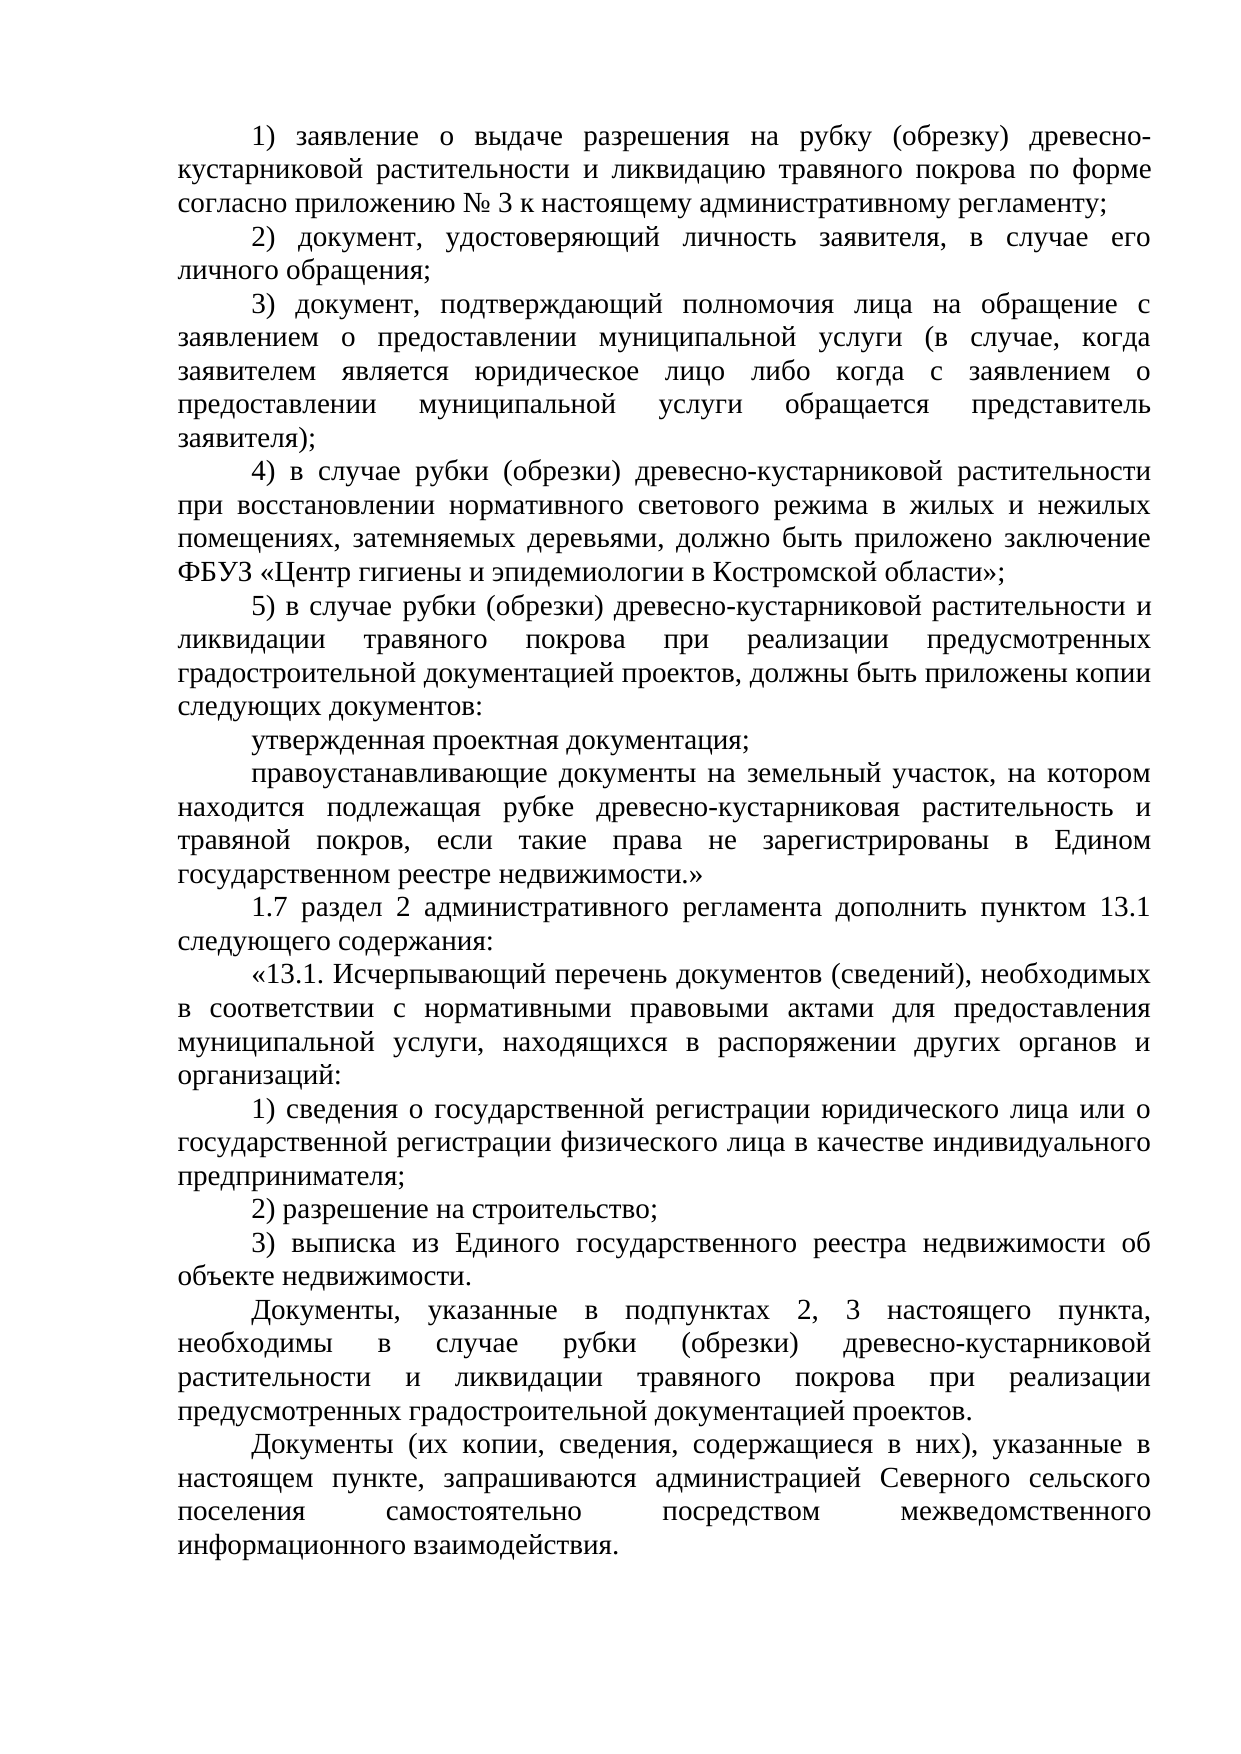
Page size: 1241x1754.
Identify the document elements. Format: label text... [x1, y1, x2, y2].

text 4) в случае рубки (обрезки) древесно-кустарниковой растительности при восстановлении нормативного светового режима в жилых и нежилых помещениях, затемняемых деревьями, должно быть приложено заключение ФБУЗ «Центр гигиены и эпидемиологии в Костромской области»; [177, 453, 1152, 588]
text 1.7 раздел 2 административного регламента дополнить пунктом 13.1 следующего содержания: [177, 889, 1152, 957]
text 2) документ, удостоверяющий личность заявителя, в случае его личного обращения; [177, 219, 1152, 286]
text 5) в случае рубки (обрезки) древесно-кустарниковой растительности и ликвидации травяного покрова при реализации предусмотренных градостроительной документацией проектов, должны быть приложены копии следующих документов: [177, 588, 1152, 722]
text 1) заявление о выдаче разрешения на рубку (обрезку) древесно-кустарниковой растительности и ликвидацию травяного покрова по форме согласно приложению № 3 к настоящему административному регламенту; [177, 118, 1152, 219]
text 1) сведения о государственной регистрации юридического лица или о государственной регистрации физического лица в качестве индивидуального предпринимателя; [177, 1091, 1152, 1191]
text 3) документ, подтверждающий полномочия лица на обращение с заявлением о предоставлении муниципальной услуги (в случае, когда заявителем является юридическое лицо либо когда с заявлением о предоставлении муниципальной услуги обращается представитель заявителя); [177, 286, 1152, 453]
text утвержденная проектная документация; [177, 722, 1152, 755]
text 2) разрешение на строительство; [177, 1191, 1152, 1225]
text 3) выписка из Единого государственного реестра недвижимости об объекте недвижимости. [177, 1225, 1152, 1292]
text Документы, указанные в подпунктах 2, 3 настоящего пункта, необходимы в случае рубки (обрезки) древесно-кустарниковой растительности и ликвидации травяного покрова при реализации предусмотренных градостроительной документацией проектов. [177, 1292, 1152, 1426]
text «13.1. Исчерпывающий перечень документов (сведений), необходимых в соответствии с нормативными правовыми актами для предоставления муниципальной услуги, находящихся в распоряжении других органов и организаций: [177, 957, 1152, 1091]
text Документы (их копии, сведения, содержащиеся в них), указанные в настоящем пункте, запрашиваются администрацией Северного сельского поселения самостоятельно посредством межведомственного информационного взаимодействия. [177, 1426, 1152, 1560]
text правоустанавливающие документы на земельный участок, на котором находится подлежащая рубке древесно-кустарниковая растительность и травяной покров, если такие права не зарегистрированы в Едином государственном реестре недвижимости.» [177, 755, 1152, 889]
